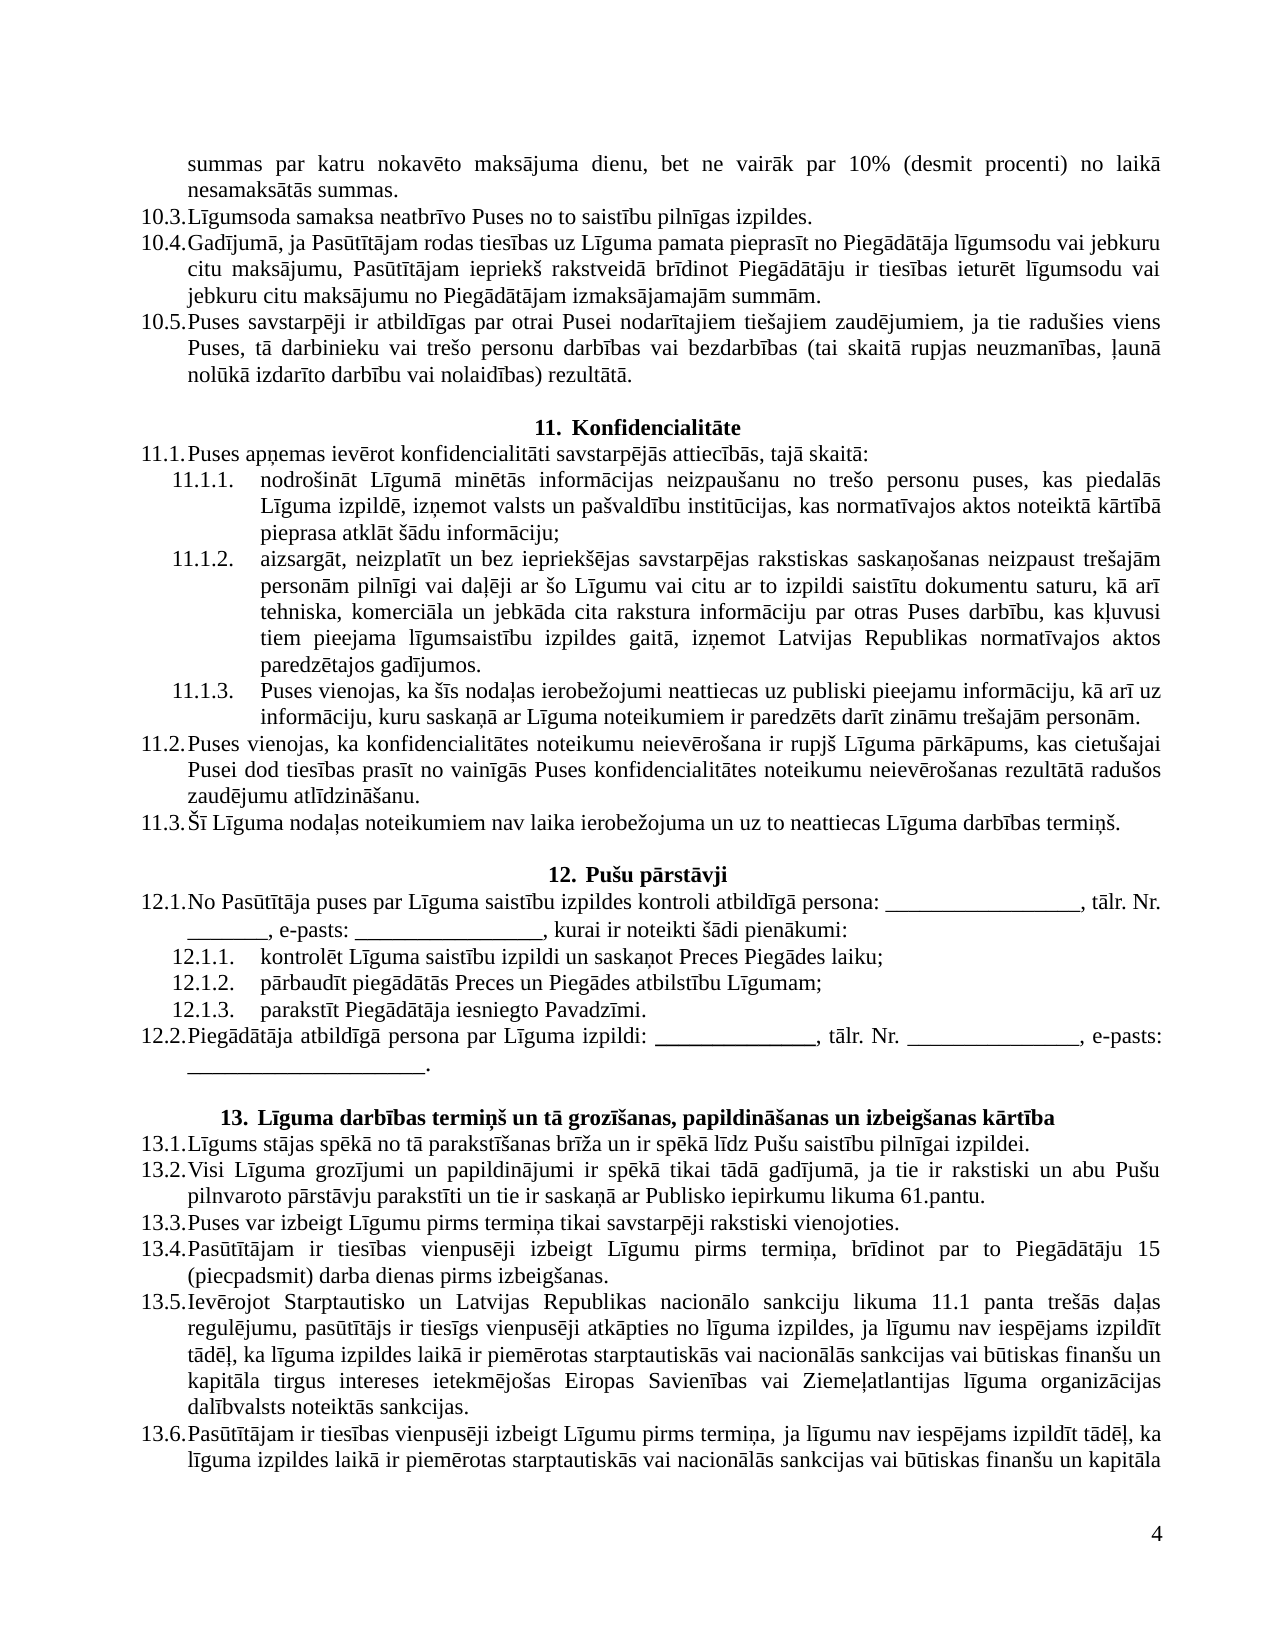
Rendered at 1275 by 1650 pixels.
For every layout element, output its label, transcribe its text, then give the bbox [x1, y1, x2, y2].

list Pasūtītājam ir tiesības vienpusēji izbeigt Līgumu pirms termiņa, brīdinot par to Piegādātāju 15 (piecpadsmit) darba dienas pirms izbeigšanas. [141, 1235, 1162, 1288]
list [141, 150, 1162, 203]
list Puses var izbeigt Līgumu pirms termiņa tikai savstarpēji rakstiski vienojoties. [141, 1209, 1162, 1235]
list Pušu pārstāvji [112, 862, 1162, 888]
list aizsargāt, neizplatīt un bez iepriekšējas savstarpējas rakstiskas saskaņošanas neizpaust trešajām personām pilnīgi vai daļēji ar šo Līgumu vai citu ar to izpildi saistītu dokumentu saturu, kā arī tehniska, komerciāla un jebkāda cita rakstura informāciju par otras Puses darbību, kas kļuvusi tiem pieejama līgumsaistību izpildes gaitā, izņemot Latvijas Republikas normatīvajos aktos paredzētajos gadījumos. [172, 545, 1162, 677]
list Puses apņemas ievērot konfidencialitāti savstarpējās attiecībās, tajā skaitā: [141, 440, 1162, 466]
list No Pasūtītāja puses par Līguma saistību izpildes kontroli atbildīgā persona: _________________, tālr. Nr. _______, e-pasts: _______________, kurai ir noteikti šādi pienākumi: [141, 888, 1162, 943]
list Gadījumā, ja Pasūtītājam rodas tiesības uz Līguma pamata pieprasīt no Piegādātāja līgumsodu vai jebkuru citu maksājumu, Pasūtītājam iepriekš rakstveidā brīdinot Piegādātāju ir tiesības ieturēt līgumsodu vai jebkuru citu maksājumu no Piegādātājam izmaksājamajām summām. [141, 229, 1162, 308]
list nodrošināt Līgumā minētās informācijas neizpaušanu no trešo personu puses, kas piedalās Līguma izpildē, izņemot valsts un pašvaldību institūcijas, kas normatīvajos aktos noteiktā kārtībā pieprasa atklāt šādu informāciju; [172, 466, 1162, 545]
list Puses vienojas, ka konfidencialitātes noteikumu neievērošana ir rupjš Līguma pārkāpums, kas cietušajai Pusei dod tiesības prasīt no vainīgās Puses konfidencialitātes noteikumu neievērošanas rezultātā radušos zaudējumu atlīdzināšanu. [141, 730, 1162, 809]
list pārbaudīt piegādātās Preces un Piegādes atbilstību Līgumam; [172, 969, 1162, 996]
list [141, 1420, 1162, 1472]
list Visi Līguma grozījumi un papildinājumi ir spēkā tikai tādā gadījumā, ja tie ir rakstiski un abu Pušu pilnvaroto pārstāvju parakstīti un tie ir saskaņā ar Publisko iepirkumu likuma 61.pantu. [141, 1156, 1162, 1209]
list Konfidencialitāte [112, 413, 1162, 440]
list kontrolēt Līguma saistību izpildi un saskaņot Preces Piegādes laiku; [172, 943, 1162, 969]
list parakstīt Piegādātāja iesniegto Pavadzīmi. [172, 996, 1162, 1022]
list Ievērojot Starptautisko un Latvijas Republikas nacionālo sankciju likuma 11.1 panta trešās daļas regulējumu, pasūtītājs ir tiesīgs vienpusēji atkāpties no līguma izpildes, ja līgumu nav iespējams izpildīt tādēļ, ka līguma izpildes laikā ir piemērotas starptautiskās vai nacionālās sankcijas vai būtiskas finanšu un kapitāla tirgus intereses ietekmējošas Eiropas Savienības vai Ziemeļatlantijas līguma organizācijas dalībvalsts noteiktās sankcijas. [141, 1288, 1162, 1420]
list Puses savstarpēji ir atbildīgas par otrai Pusei nodarītajiem tiešajiem zaudējumiem, ja tie radušies viens Puses, tā darbinieku vai trešo personu darbības vai bezdarbības (tai skaitā rupjas neuzmanības, ļaunā nolūkā izdarīto darbību vai nolaidības) rezultātā. [141, 308, 1162, 387]
list Līgumsoda samaksa neatbrīvo Puses no to saistību pilnīgas izpildes. [141, 203, 1162, 229]
list Līgums stājas spēkā no tā parakstīšanas brīža un ir spēkā līdz Pušu saistību pilnīgai izpildei. [141, 1130, 1162, 1156]
list Piegādātāja atbildīgā persona par Līguma izpildi: ______________, tālr. Nr. _______________, e-pasts: ___________________. [141, 1022, 1162, 1077]
list Puses vienojas, ka šīs nodaļas ierobežojumi neattiecas uz publiski pieejamu informāciju, kā arī uz informāciju, kuru saskaņā ar Līguma noteikumiem ir paredzēts darīt zināmu trešajām personām. [172, 677, 1162, 730]
list Līguma darbības termiņš un tā grozīšanas, papildināšanas un izbeigšanas kārtība [112, 1103, 1162, 1130]
list Šī Līguma nodaļas noteikumiem nav laika ierobežojuma un uz to neattiecas Līguma darbības termiņš. [141, 809, 1162, 835]
